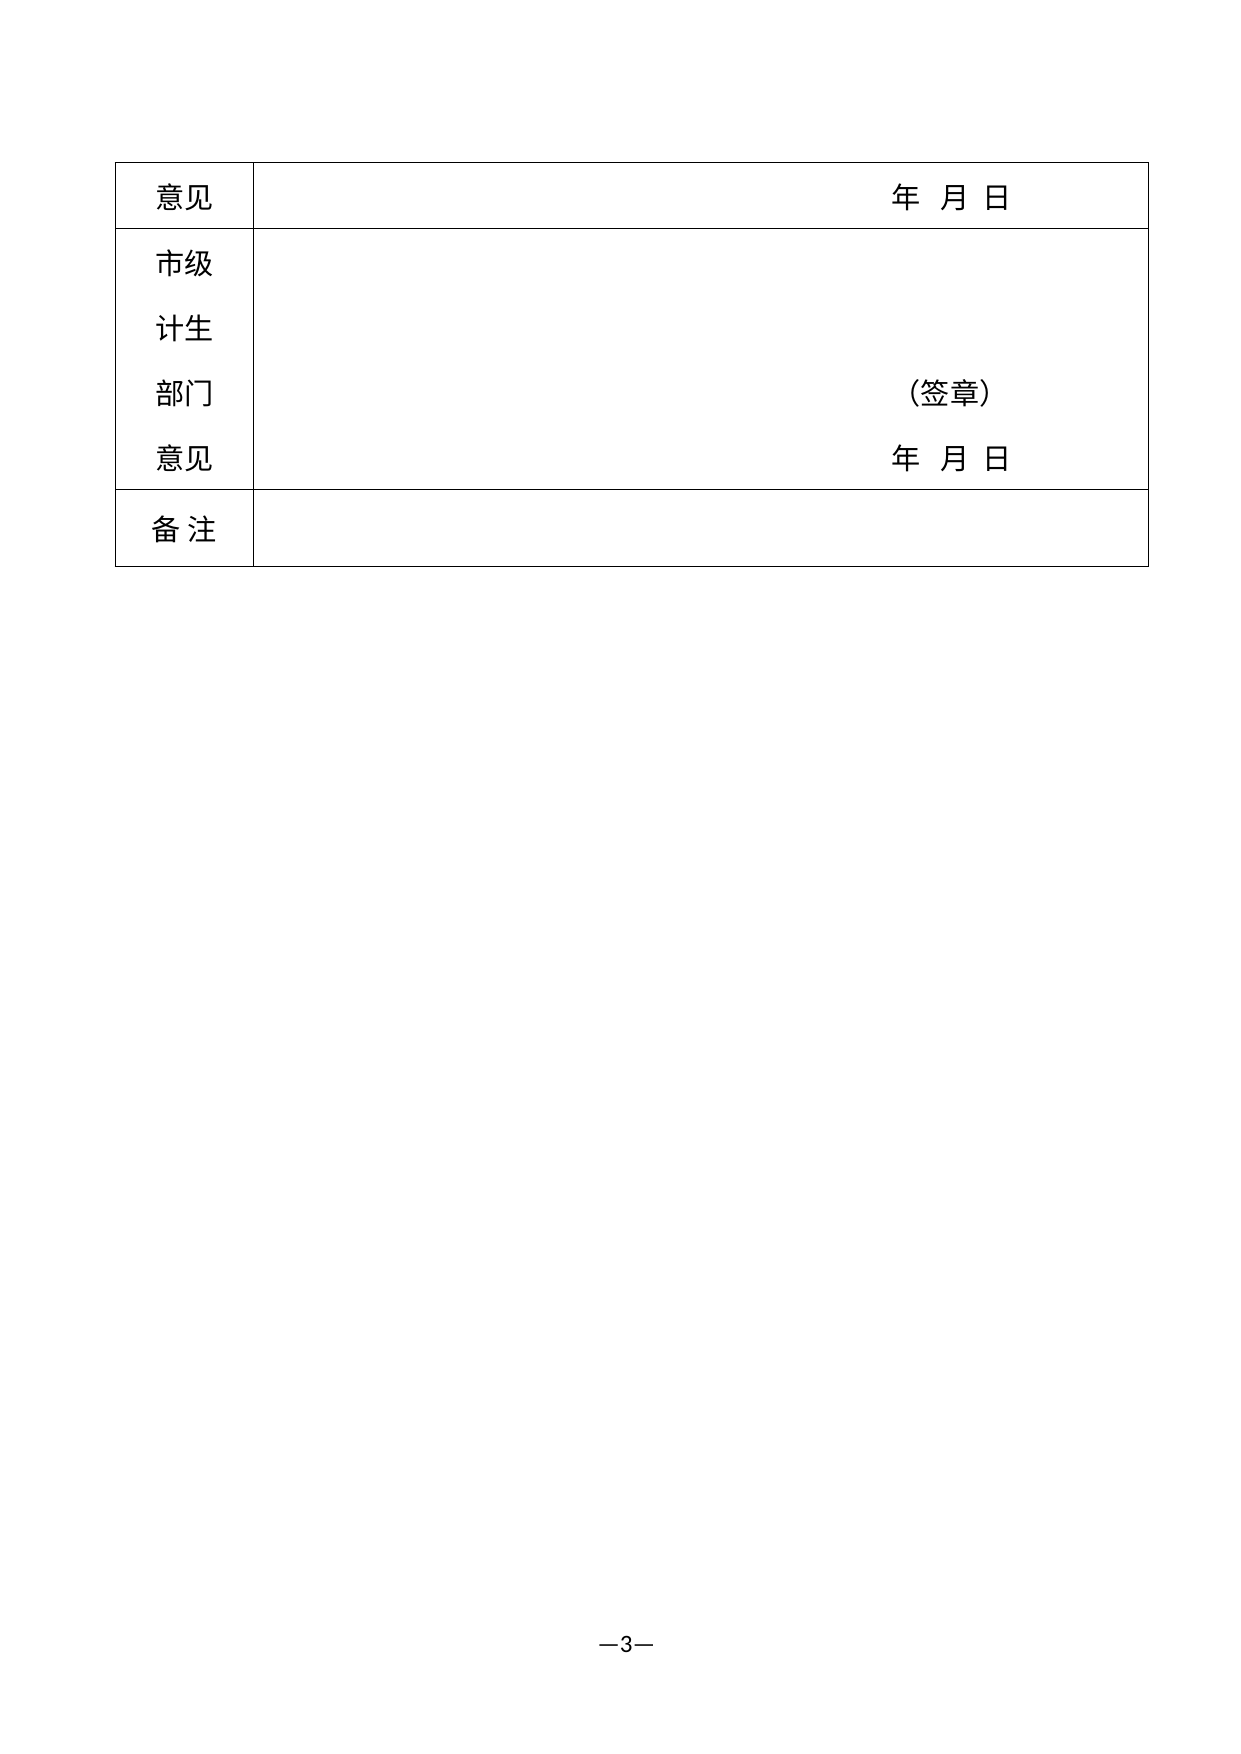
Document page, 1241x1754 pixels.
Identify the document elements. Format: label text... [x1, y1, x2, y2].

table_cell 备 注 [116, 490, 253, 566]
table_cell 市级 计生 部门 意见 [116, 229, 253, 489]
table_cell 县区 计生 部门 意见 [116, 163, 253, 228]
table_cell （签章） 年 月 日 [254, 163, 1148, 228]
table_cell （签章） 年 月 日 [254, 229, 1148, 489]
table_cell [254, 490, 1148, 566]
